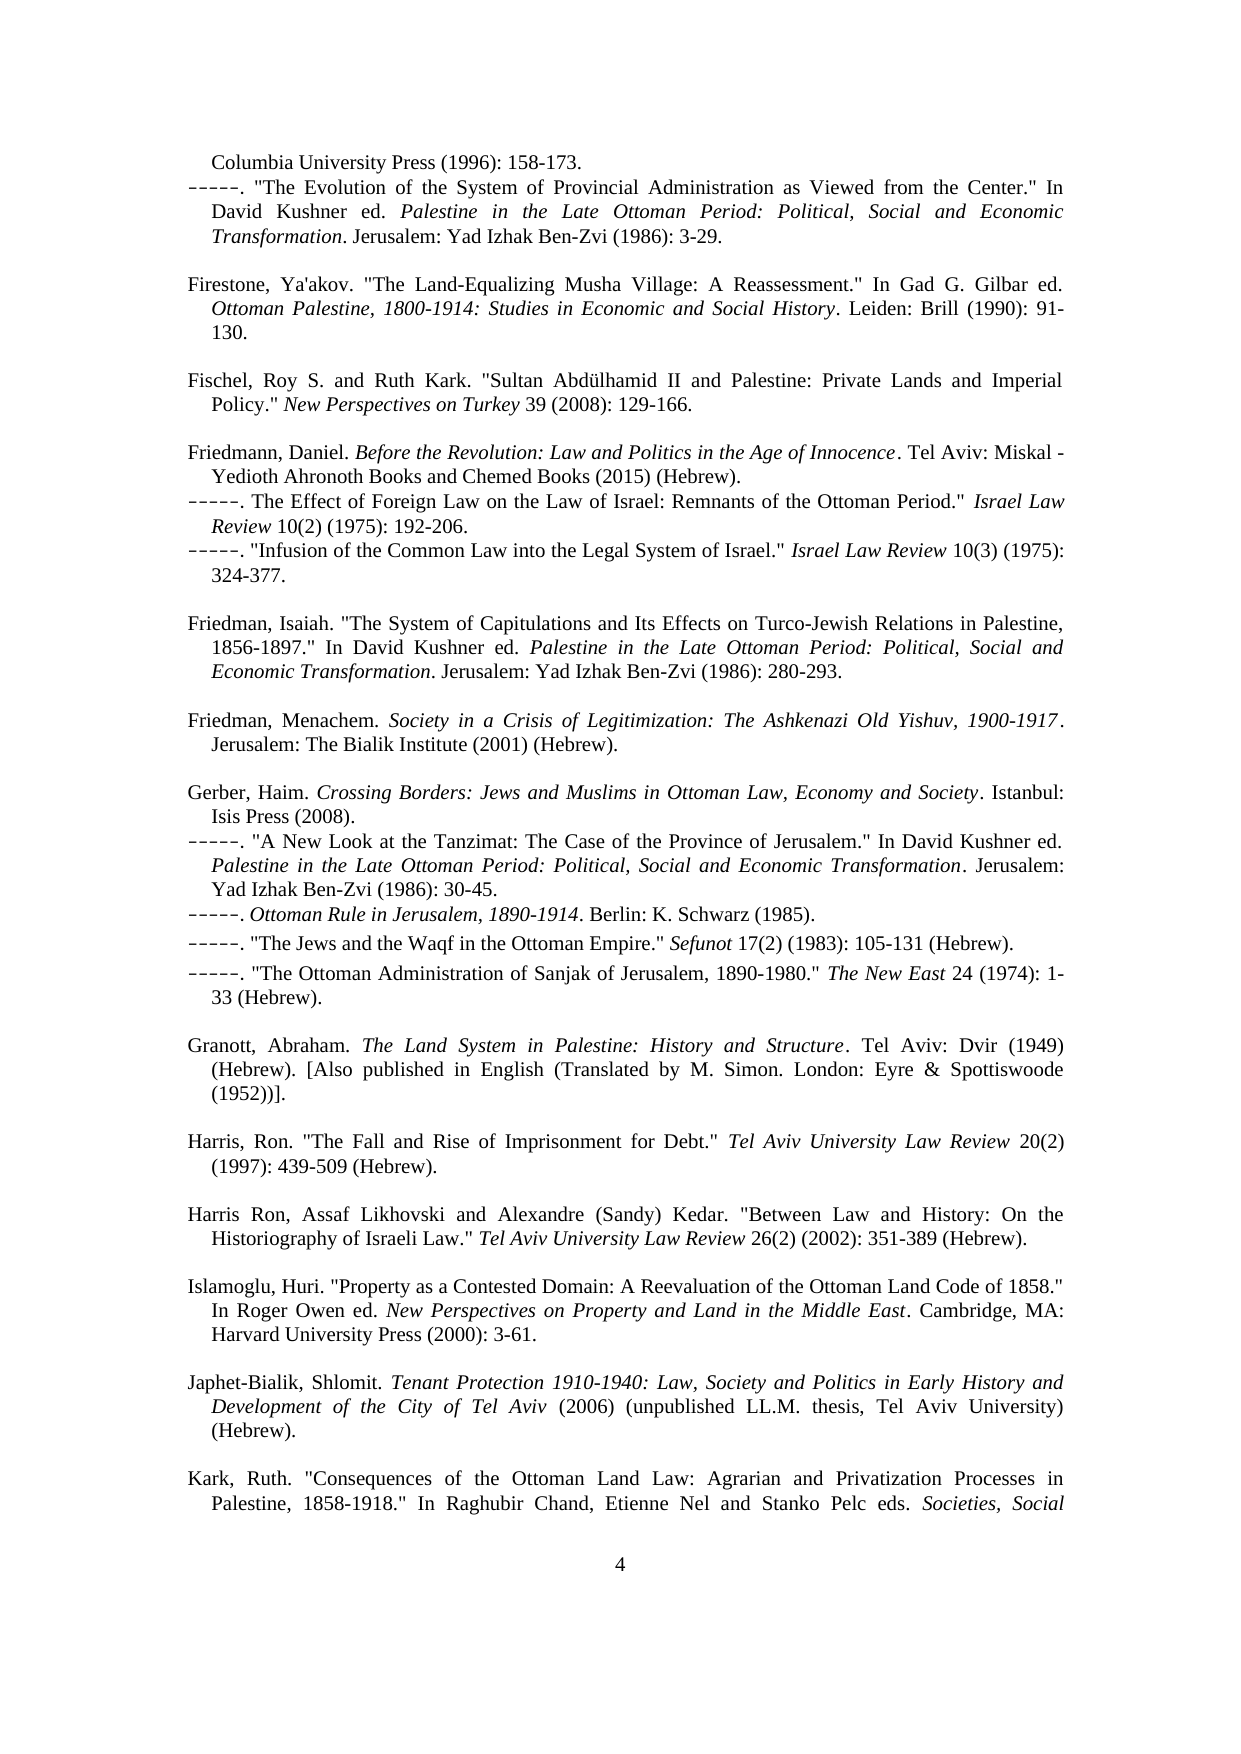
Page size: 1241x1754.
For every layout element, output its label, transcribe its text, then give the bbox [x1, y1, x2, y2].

table_cell Harris, Ron. "The Fall and Rise of Imprisonment for Debt." Tel Aviv University Law Review 20(2) (1997): 439-509 (Hebrew). [176, 1105, 1076, 1178]
table_cell –––––. "The Evolution of the System of Provincial Administration as Viewed from the Center." In David Kushner ed. Palestine in the Late Ottoman Period: Political, Social and Economic Transformation. Jerusalem: Yad Izhak Ben-Zvi (1986): 3-29. [176, 174, 1076, 248]
table_cell Japhet-Bialik, Shlomit. Tenant Protection 1910-1940: Law, Society and Politics in Early History and Development of the City of Tel Aviv (2006) (unpublished LL.M. thesis, Tel Aviv University) (Hebrew). [176, 1346, 1076, 1442]
table_cell Harris Ron, Assaf Likhovski and Alexandre (Sandy) Kedar. "Between Law and History: On the Historiography of Israeli Law." Tel Aviv University Law Review 26(2) (2002): 351-389 (Hebrew). [176, 1178, 1076, 1250]
table_cell –––––. "The Jews and the Waqf in the Ottoman Empire." Sefunot 17(2) (1983): 105-131 (Hebrew). [176, 931, 1076, 960]
table_cell Fischel, Roy S. and Ruth Kark. "Sultan Abdülhamid II and Palestine: Private Lands and Imperial Policy." New Perspectives on Turkey 39 (2008): 129-166. [176, 344, 1076, 416]
table_cell –––––. The Effect of Foreign Law on the Law of Israel: Remnants of the Ottoman Period." Israel Law Review 10(2) (1975): 192-206. [176, 488, 1076, 538]
table_cell Firestone, Ya'akov. "The Land-Equalizing Musha Village: A Reassessment." In Gad G. Gilbar ed. Ottoman Palestine, 1800-1914: Studies in Economic and Social History. Leiden: Brill (1990): 91-130. [176, 248, 1076, 344]
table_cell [176, 1442, 1076, 1514]
table_cell Gerber, Haim. Crossing Borders: Jews and Muslims in Ottoman Law, Economy and Society. Istanbul: Isis Press (2008). [176, 756, 1076, 828]
table_cell –––––. "Infusion of the Common Law into the Legal System of Israel." Israel Law Review 10(3) (1975): 324-377. [176, 538, 1076, 587]
table_cell –––––. "The Ottoman Administration of Sanjak of Jerusalem, 1890-1980." The New East 24 (1974): 1-33 (Hebrew). [176, 960, 1076, 1009]
table_cell Granott, Abraham. The Land System in Palestine: History and Structure. Tel Aviv: Dvir (1949) (Hebrew). [Also published in English (Translated by M. Simon. London: Eyre & Spottiswoode (1952))]. [176, 1009, 1076, 1105]
table_cell Friedmann, Daniel. Before the Revolution: Law and Politics in the Age of Innocence. Tel Aviv: Miskal - Yedioth Ahronoth Books and Chemed Books (2015) (Hebrew). [176, 416, 1076, 488]
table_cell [176, 150, 1076, 174]
table_cell Friedman, Isaiah. "The System of Capitulations and Its Effects on Turco-Jewish Relations in Palestine, 1856-1897." In David Kushner ed. Palestine in the Late Ottoman Period: Political, Social and Economic Transformation. Jerusalem: Yad Izhak Ben-Zvi (1986): 280-293. [176, 587, 1076, 683]
table_cell Friedman, Menachem. Society in a Crisis of Legitimization: The Ashkenazi Old Yishuv, 1900-1917. Jerusalem: The Bialik Institute (2001) (Hebrew). [176, 684, 1076, 756]
table_cell –––––. "A New Look at the Tanzimat: The Case of the Province of Jerusalem." In David Kushner ed. Palestine in the Late Ottoman Period: Political, Social and Economic Transformation. Jerusalem: Yad Izhak Ben-Zvi (1986): 30-45. [176, 828, 1076, 901]
table_cell –––––. Ottoman Rule in Jerusalem, 1890-1914. Berlin: K. Schwarz (1985). [176, 901, 1076, 931]
table_cell Islamoglu, Huri. "Property as a Contested Domain: A Reevaluation of the Ottoman Land Code of 1858." In Roger Owen ed. New Perspectives on Property and Land in the Middle East. Cambridge, MA: Harvard University Press (2000): 3-61. [176, 1250, 1076, 1346]
